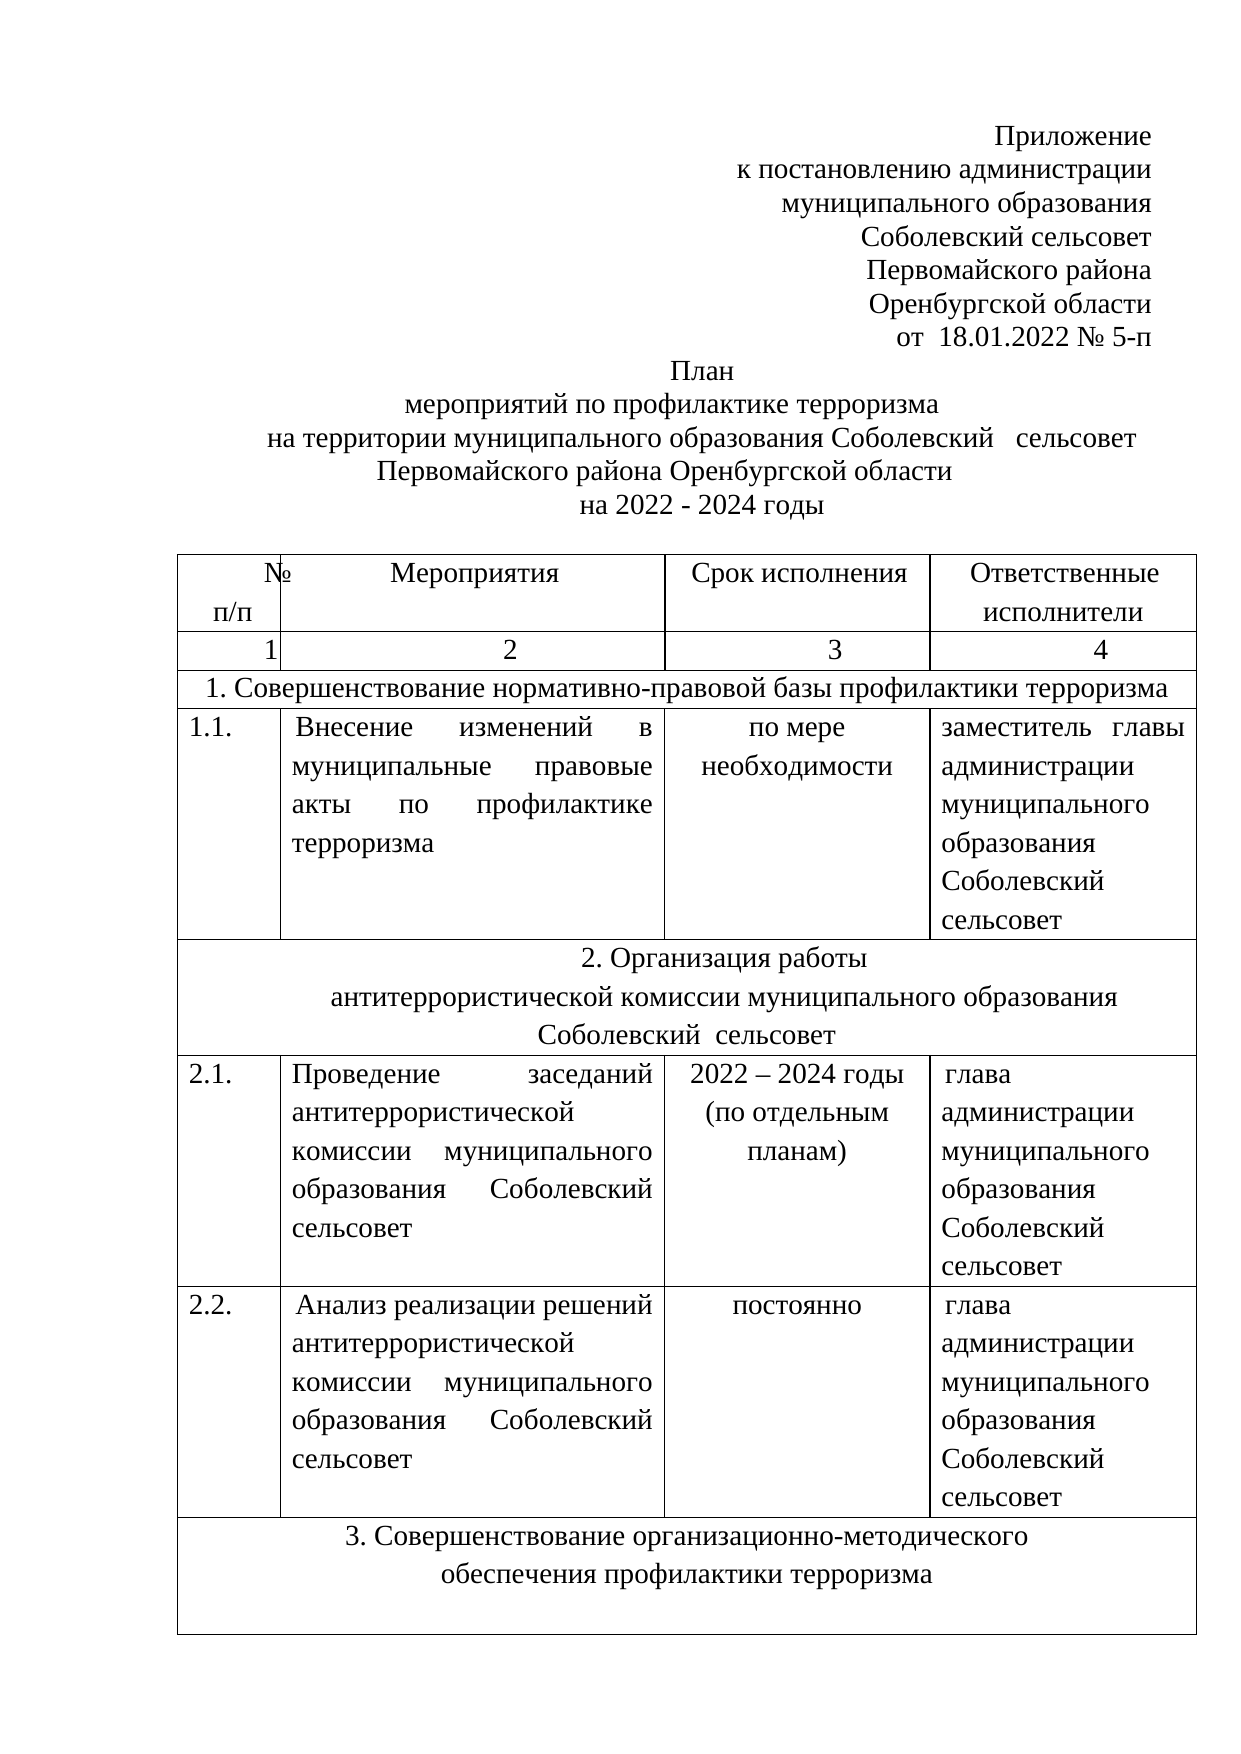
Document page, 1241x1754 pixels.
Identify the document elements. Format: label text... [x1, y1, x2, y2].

text от 18.01.2022 № 5-п [177, 319, 1152, 353]
table_cell Анализ реализации решений антитеррористической комиссии муниципального образования Соболевский сельсовет [281, 1287, 664, 1517]
table_cell 1.1. [178, 709, 280, 939]
table_cell 2.1. [178, 1056, 280, 1286]
table_cell глава администрации муниципального образования Соболевский сельсовет [931, 1056, 1196, 1286]
text План мероприятий по профилактике терроризма [177, 353, 1152, 420]
table_cell 3. Совершенствование организационно-методического обеспечения профилактики терроризма [178, 1518, 1196, 1634]
table_cell 3 [666, 632, 929, 669]
table_header Мероприятия [281, 555, 664, 631]
table_cell постоянно [665, 1287, 929, 1517]
table_cell по мере необходимости [665, 709, 929, 939]
table_cell 2. Организация работы антитеррористической комиссии муниципального образования Соболевский сельсовет [178, 940, 1196, 1055]
text на территории муниципального образования Соболевский сельсовет Первомайского района Оренбургской области [177, 420, 1152, 487]
text муниципального образования [177, 185, 1152, 219]
table_cell 2022 – 2024 годы (по отдельным планам) [665, 1056, 929, 1286]
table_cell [931, 1287, 1196, 1517]
text Первомайского района [177, 252, 1152, 286]
table_cell 2.2. [178, 1287, 280, 1517]
text Оренбургской области [177, 286, 1152, 319]
table_header Ответственные исполнители [931, 555, 1196, 631]
table_cell Внесение изменений в муниципальные правовые акты по профилактике терроризма [281, 709, 664, 939]
text Соболевский сельсовет [177, 219, 1152, 252]
text Приложение [177, 118, 1152, 152]
table_header Срок исполнения [666, 555, 929, 631]
text к постановлению администрации [177, 152, 1152, 185]
table_cell 1 [178, 632, 280, 669]
table_cell заместитель главы администрации муниципального образования Соболевский сельсовет [931, 709, 1196, 939]
table_cell 1. Совершенствование нормативно-правовой базы профилактики терроризма [178, 671, 1196, 708]
table_header № п/п [178, 555, 280, 631]
table_cell 2 [281, 632, 664, 669]
table_cell Проведение заседаний антитеррористической комиссии муниципального образования Соболевский сельсовет [281, 1056, 664, 1286]
text на 2022 - 2024 годы [177, 487, 1152, 521]
table_cell 4 [931, 632, 1196, 669]
